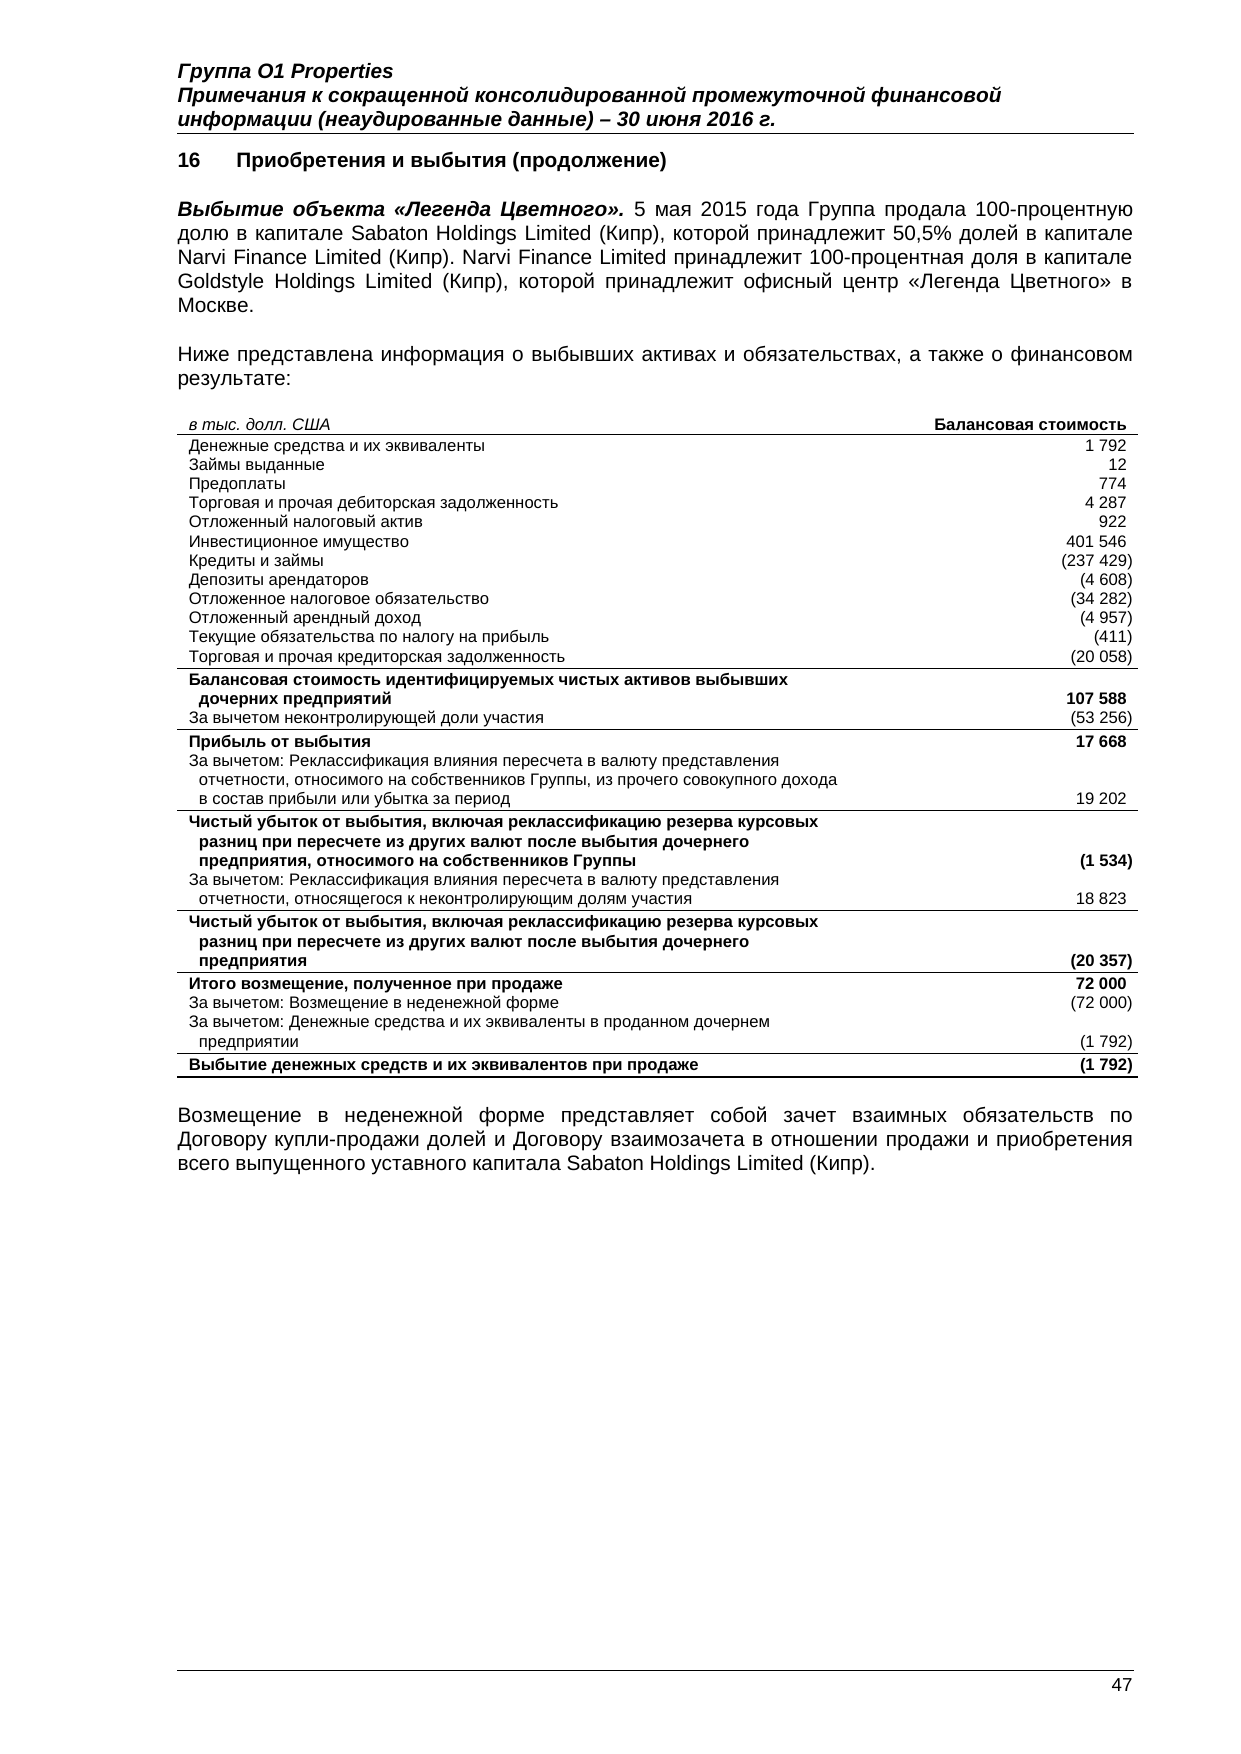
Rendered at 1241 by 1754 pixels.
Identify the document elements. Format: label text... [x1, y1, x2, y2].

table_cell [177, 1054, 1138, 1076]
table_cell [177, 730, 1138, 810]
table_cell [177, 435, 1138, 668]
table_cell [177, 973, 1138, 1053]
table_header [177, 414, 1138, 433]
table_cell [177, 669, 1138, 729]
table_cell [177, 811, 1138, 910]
text Возмещение в неденежной форме представляет собой зачет взаимных обязательств по Договору купли-продажи долей и Договору взаимозачета в отношении продажи и приобретения всего выпущенного уставного капитала Sabaton Holdings Limited (Кипр). [177, 1103, 1134, 1175]
text 16 Приобретения и выбытия (продолжение) [177, 148, 1134, 172]
text Выбытие объекта «Легенда Цветного». 5 мая 2015 года Группа продала 100-процентную долю в капитале Sabaton Holdings Limited (Кипр), которой принадлежит 50,5% долей в капитале Narvi Finance Limited (Кипр). Narvi Finance Limited принадлежит 100-процентная доля в капитале Goldstyle Holdings Limited (Кипр), которой принадлежит офисный центр «Легенда Цветного» в Москве. [177, 197, 1134, 316]
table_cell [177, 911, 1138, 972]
text Ниже представлена информация о выбывших активах и обязательствах, а также о финансовом результате: [177, 341, 1134, 389]
